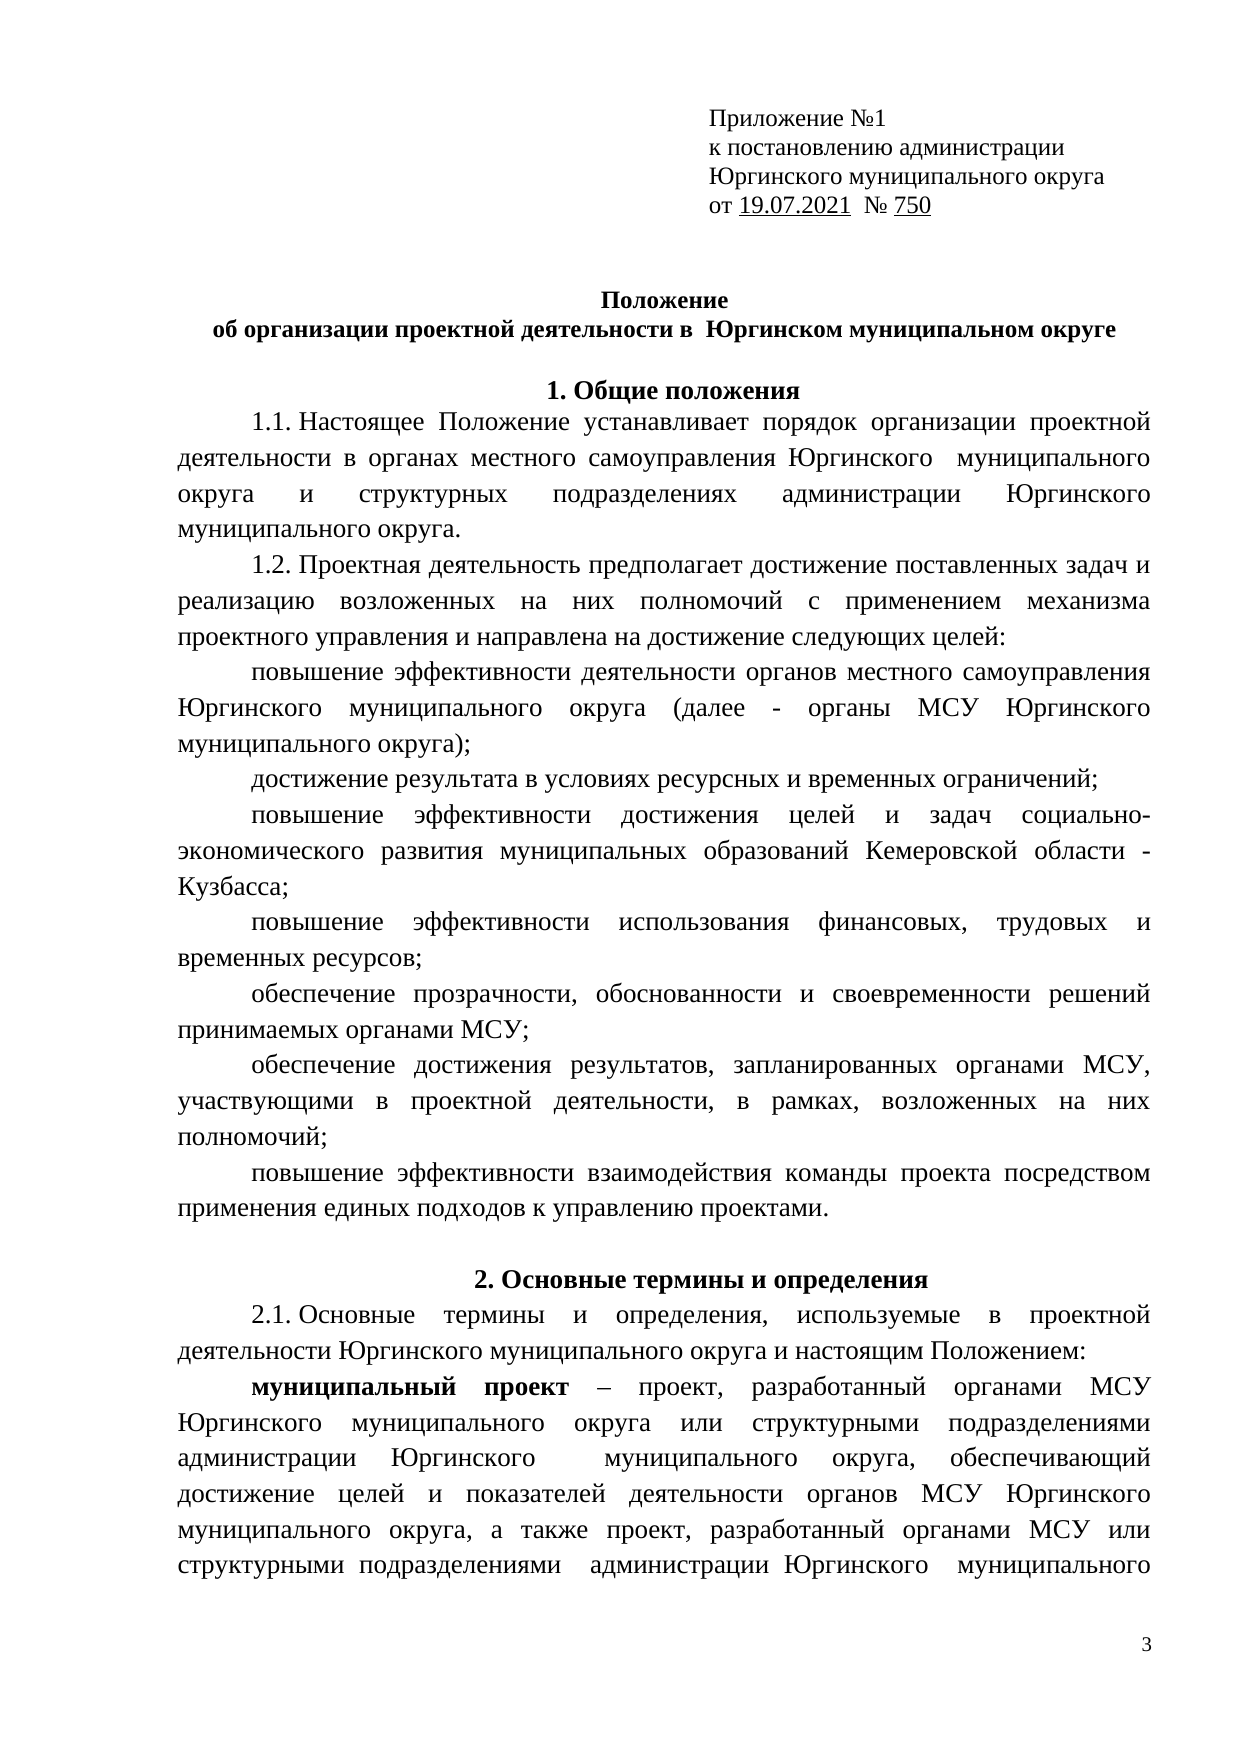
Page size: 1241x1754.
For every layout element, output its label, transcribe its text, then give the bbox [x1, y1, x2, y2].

text 1. Общие положения [471, 374, 1152, 405]
text повышение эффективности взаимодействия команды проекта посредством применения единых подходов к управлению проектами. [177, 1156, 1152, 1222]
text от 19.07.2021 № 750 [709, 190, 1152, 218]
text обеспечение прозрачности, обоснованности и своевременности решений принимаемых органами МСУ; [177, 977, 1152, 1044]
text Положение [177, 286, 1152, 314]
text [177, 1370, 1152, 1580]
text достижение результата в условиях ресурсных и временных ограничений; [177, 763, 1152, 794]
text об организации проектной деятельности в Юргинском муниципальном округе [177, 314, 1152, 343]
text Юргинского муниципального округа [709, 161, 1152, 190]
text к постановлению администрации [709, 132, 1152, 161]
text повышение эффективности достижения целей и задач социально-экономического развития муниципальных образований Кемеровской области - Кузбасса; [177, 798, 1152, 901]
text повышение эффективности деятельности органов местного самоуправления Юргинского муниципального округа (далее - органы МСУ Юргинского муниципального округа); [177, 655, 1152, 758]
text 1.1..Настоящее Положение устанавливает порядок организации проектной деятельности в органах местного самоуправления Юргинского муниципального округа и структурных подразделениях администрации Юргинского муниципального округа. [177, 405, 1152, 544]
text 2. Основные термины и определения [177, 1263, 1152, 1294]
text обеспечение достижения результатов, запланированных органами МСУ, участвующими в проектной деятельности, в рамках, возложенных на них полномочий; [177, 1048, 1152, 1151]
text 1.2..Проектная деятельность предполагает достижение поставленных задач и реализацию возложенных на них полномочий с применением механизма проектного управления и направлена на достижение следующих целей: [177, 548, 1152, 651]
text повышение эффективности использования финансовых, трудовых и временных ресурсов; [177, 906, 1152, 972]
text Приложение №1 [709, 103, 1152, 132]
text 2.1..Основные термины и определения, используемые в проектной деятельности Юргинского муниципального округа и настоящим Положением: [177, 1298, 1152, 1365]
